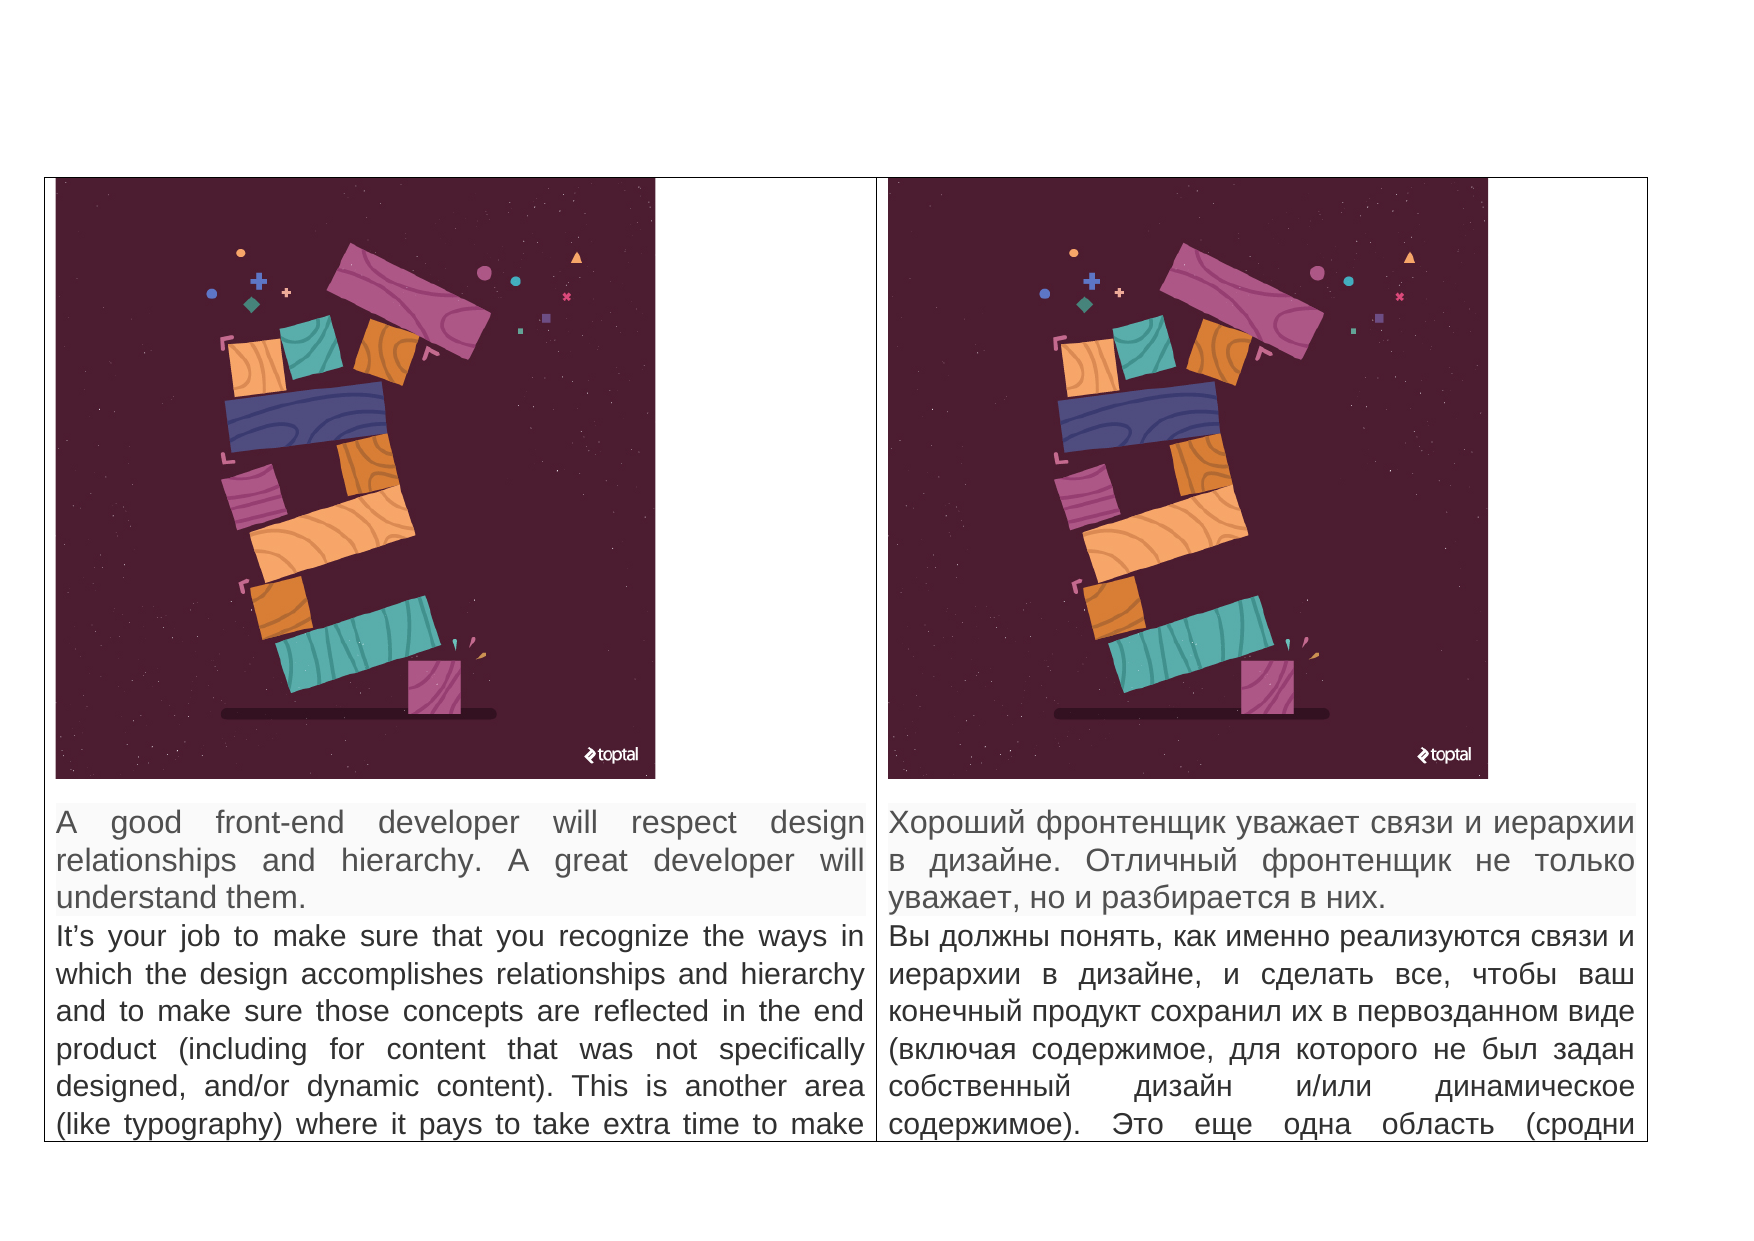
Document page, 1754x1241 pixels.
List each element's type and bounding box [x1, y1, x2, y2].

table_header [45, 178, 876, 1141]
picture [55, 178, 656, 779]
table_header [877, 178, 1647, 1141]
picture [888, 178, 1489, 779]
